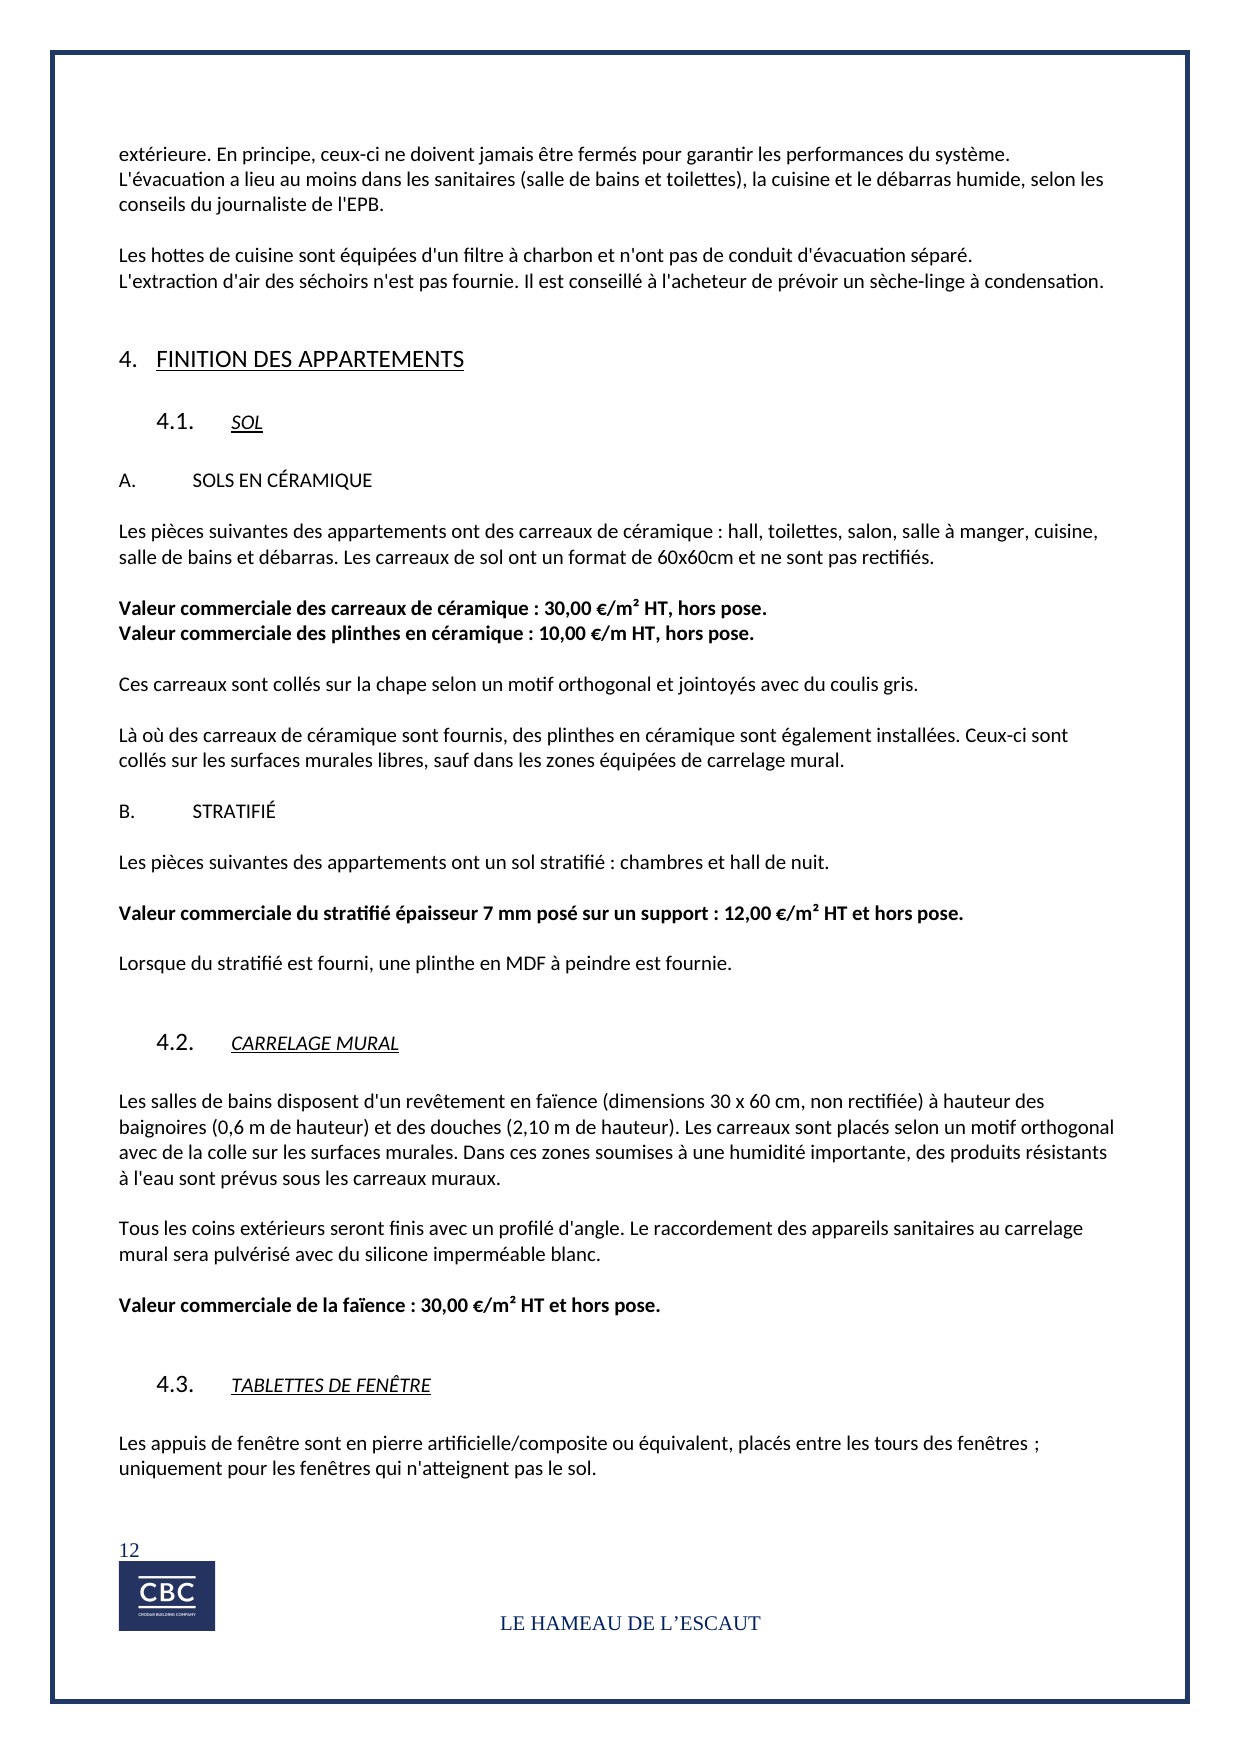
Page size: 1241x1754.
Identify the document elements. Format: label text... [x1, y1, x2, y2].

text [119, 141, 1121, 217]
text Les salles de bains disposent d'un revêtement en faïence (dimensions 30 x 60 cm, non rectifiée) à hauteur des baignoires (0,6 m de hauteur) et des douches (2,10 m de hauteur). Les carreaux sont placés selon un motif orthogonal avec de la colle sur les surfaces murales. Dans ces zones soumises à une humidité importante, des produits résistants à l'eau sont prévus sous les carreaux muraux. [119, 1088, 1121, 1190]
subtitle CARRELAGE MURAL [156, 1026, 1121, 1057]
subtitle TABLETTES DE FENÊTRE [156, 1368, 1121, 1398]
text L'extraction d'air des séchoirs n'est pas fournie. Il est conseillé à l'acheteur de prévoir un sèche-linge à condensation. [119, 268, 1121, 293]
text Les pièces suivantes des appartements ont des carreaux de céramique : hall, toilettes, salon, salle à manger, cuisine, salle de bains et débarras. Les carreaux de sol ont un format de 60x60cm et ne sont pas rectifiés. [119, 518, 1121, 569]
subtitle FINITION DES APPARTEMENTS [119, 344, 1121, 374]
text B. STRATIFIÉ [119, 798, 1121, 823]
text Les appuis de fenêtre sont en pierre artificielle/composite ou équivalent, placés entre les tours des fenêtres ; uniquement pour les fenêtres qui n'atteignent pas le sol. [119, 1430, 1121, 1481]
text Valeur commerciale du stratifié épaisseur 7 mm posé sur un support : 12,00 €/m² HT et hors pose. [119, 900, 1121, 925]
text Les hottes de cuisine sont équipées d'un filtre à charbon et n'ont pas de conduit d'évacuation séparé. [119, 242, 1121, 268]
text Valeur commerciale des plinthes en céramique : 10,00 €/m HT, hors pose. [119, 620, 1121, 646]
text Ces carreaux sont collés sur la chape selon un motif orthogonal et jointoyés avec du coulis gris. [119, 671, 1121, 696]
text A. SOLS EN CÉRAMIQUE [119, 468, 1121, 493]
text Valeur commerciale de la faïence : 30,00 €/m² HT et hors pose. [119, 1292, 1121, 1317]
subtitle SOL [156, 405, 1121, 436]
text Valeur commerciale des carreaux de céramique : 30,00 €/m² HT, hors pose. [119, 595, 1121, 620]
text Lorsque du stratifié est fourni, une plinthe en MDF à peindre est fournie. [119, 951, 1121, 976]
text Là où des carreaux de céramique sont fournis, des plinthes en céramique sont également installées. Ceux-ci sont collés sur les surfaces murales libres, sauf dans les zones équipées de carrelage mural. [119, 722, 1121, 773]
text Les pièces suivantes des appartements ont un sol stratifié : chambres et hall de nuit. [119, 849, 1121, 874]
text Tous les coins extérieurs seront finis avec un profilé d'angle. Le raccordement des appareils sanitaires au carrelage mural sera pulvérisé avec du silicone imperméable blanc. [119, 1216, 1121, 1266]
